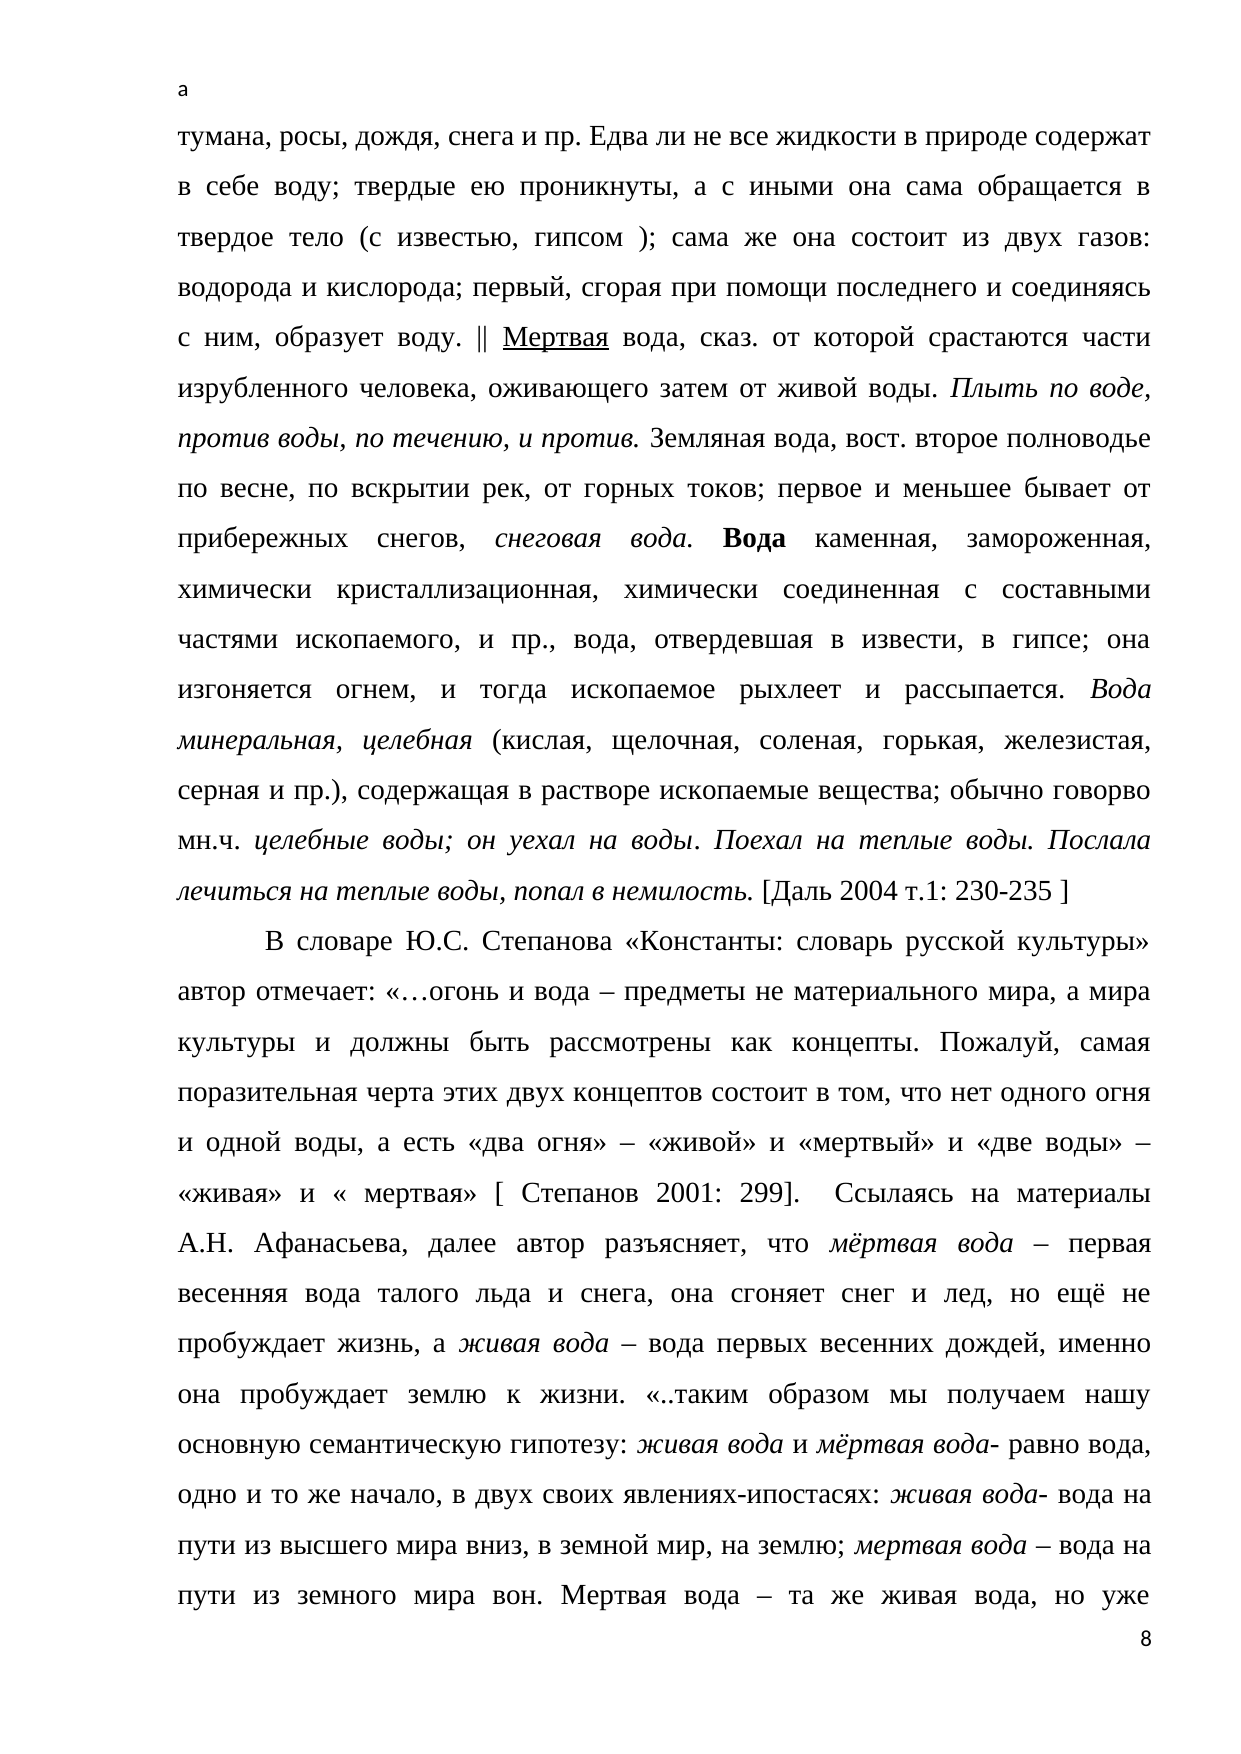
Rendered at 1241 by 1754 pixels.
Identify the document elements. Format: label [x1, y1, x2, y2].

text [177, 923, 1152, 1611]
text [177, 118, 1152, 906]
